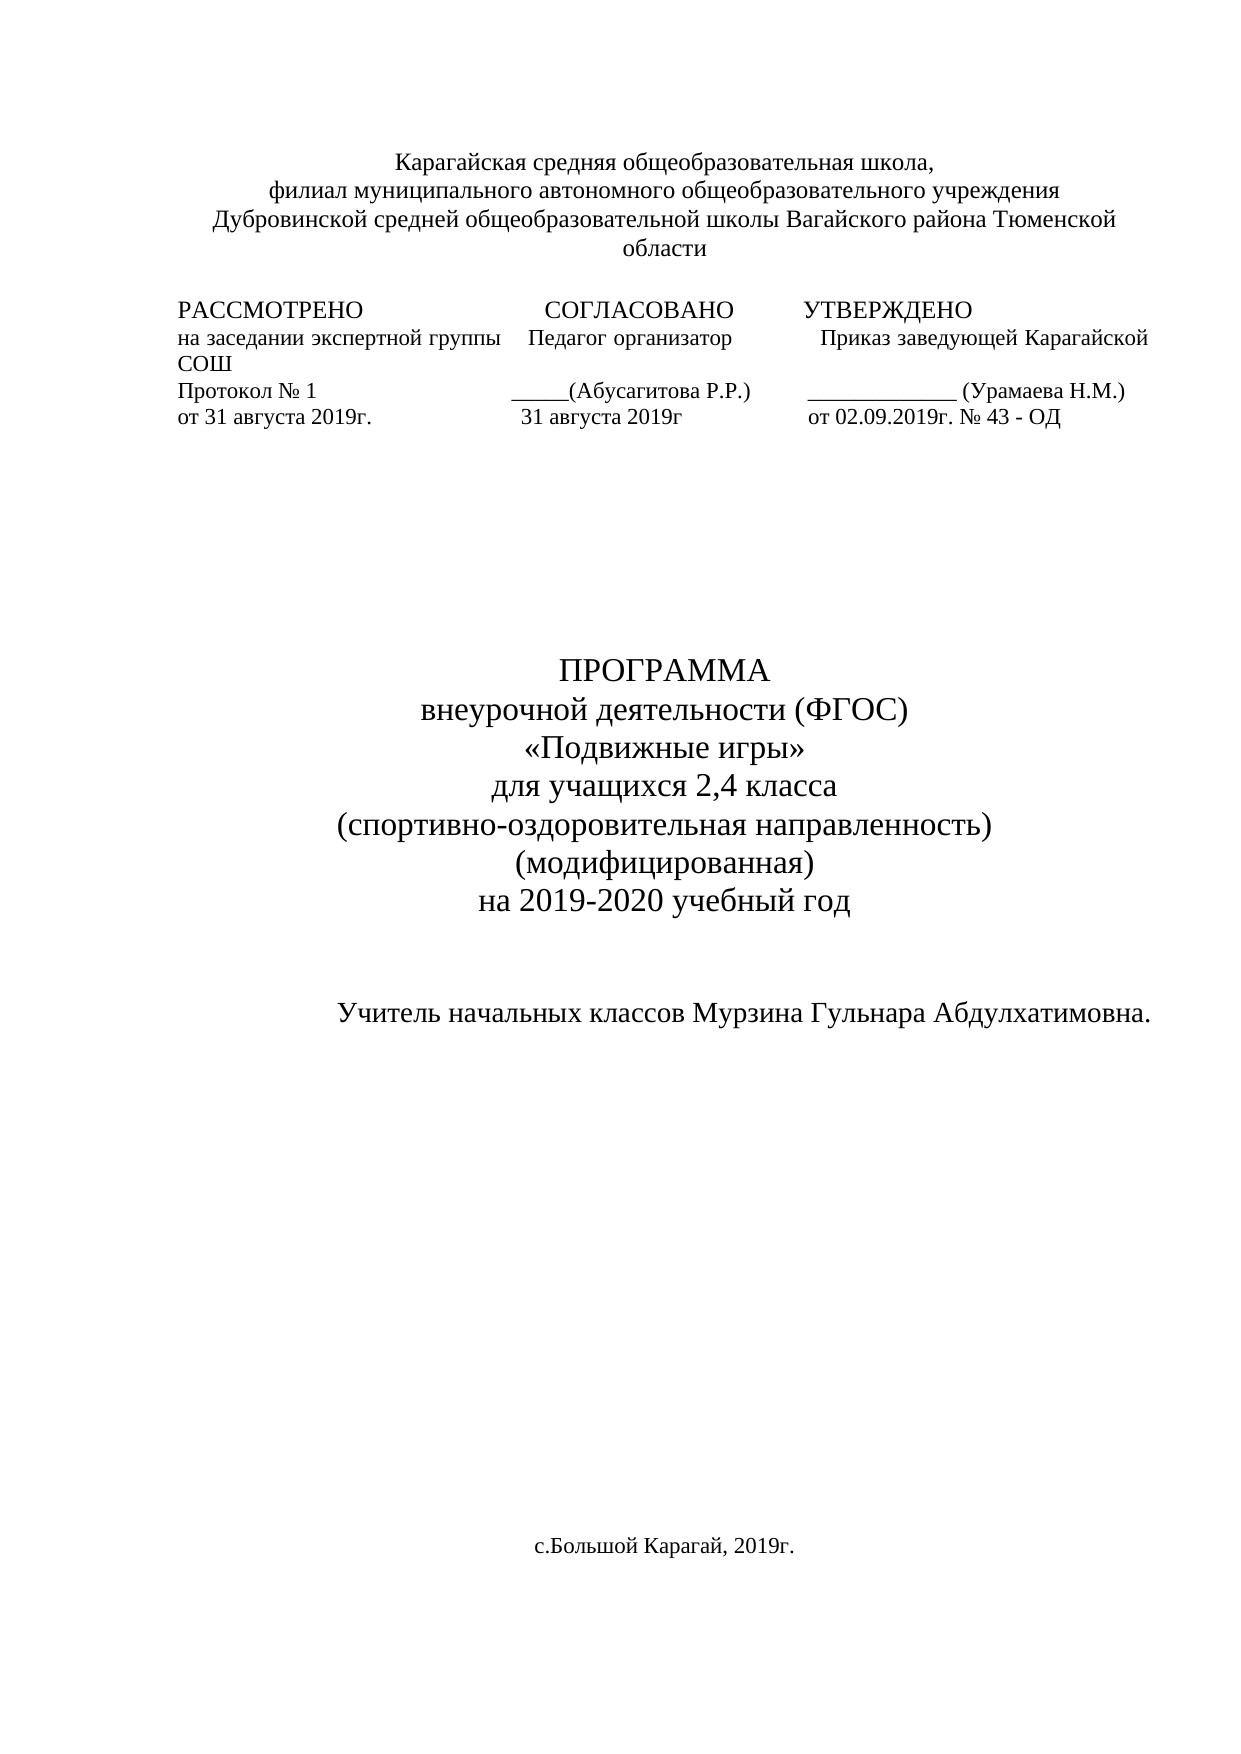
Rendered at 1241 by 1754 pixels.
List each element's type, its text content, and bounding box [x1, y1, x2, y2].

text Карагайская средняя общеобразовательная школа, [177, 147, 1152, 176]
text Учитель начальных классов Мурзина Гульнара Абдулхатимовна. [177, 996, 1152, 1029]
text филиал муниципального автономного общеобразовательного учреждения [177, 176, 1152, 204]
text на 2019-2020 учебный год [177, 881, 1152, 919]
text РАССМОТРЕНО СОГЛАСОВАНО УТВЕРЖДЕНО [177, 295, 1152, 324]
text на заседании экспертной группы Педагог организатор Приказ заведующей Карагайской СОШ [177, 324, 1152, 377]
text с.Большой Карагай, 2019г. [177, 1532, 1152, 1558]
text Дубровинской средней общеобразовательной школы Вагайского района Тюменской области [177, 204, 1152, 262]
text Протокол № 1 _____(Абусагитова Р.Р.) _____________ (Урамаева Н.М.) [177, 377, 1152, 403]
text внеурочной деятельности (ФГОС) [177, 689, 1152, 727]
text для учащихся 2,4 класса [177, 766, 1152, 804]
text от 31 августа 2019г. 31 августа 2019г от 02.09.2019г. № 43 - ОД [177, 403, 1152, 429]
text «Подвижные игры» [177, 727, 1152, 766]
text (спортивно-оздоровительная направленность) [177, 804, 1152, 842]
text ПРОГРАММА [177, 651, 1152, 689]
text (модифицированная) [177, 842, 1152, 881]
